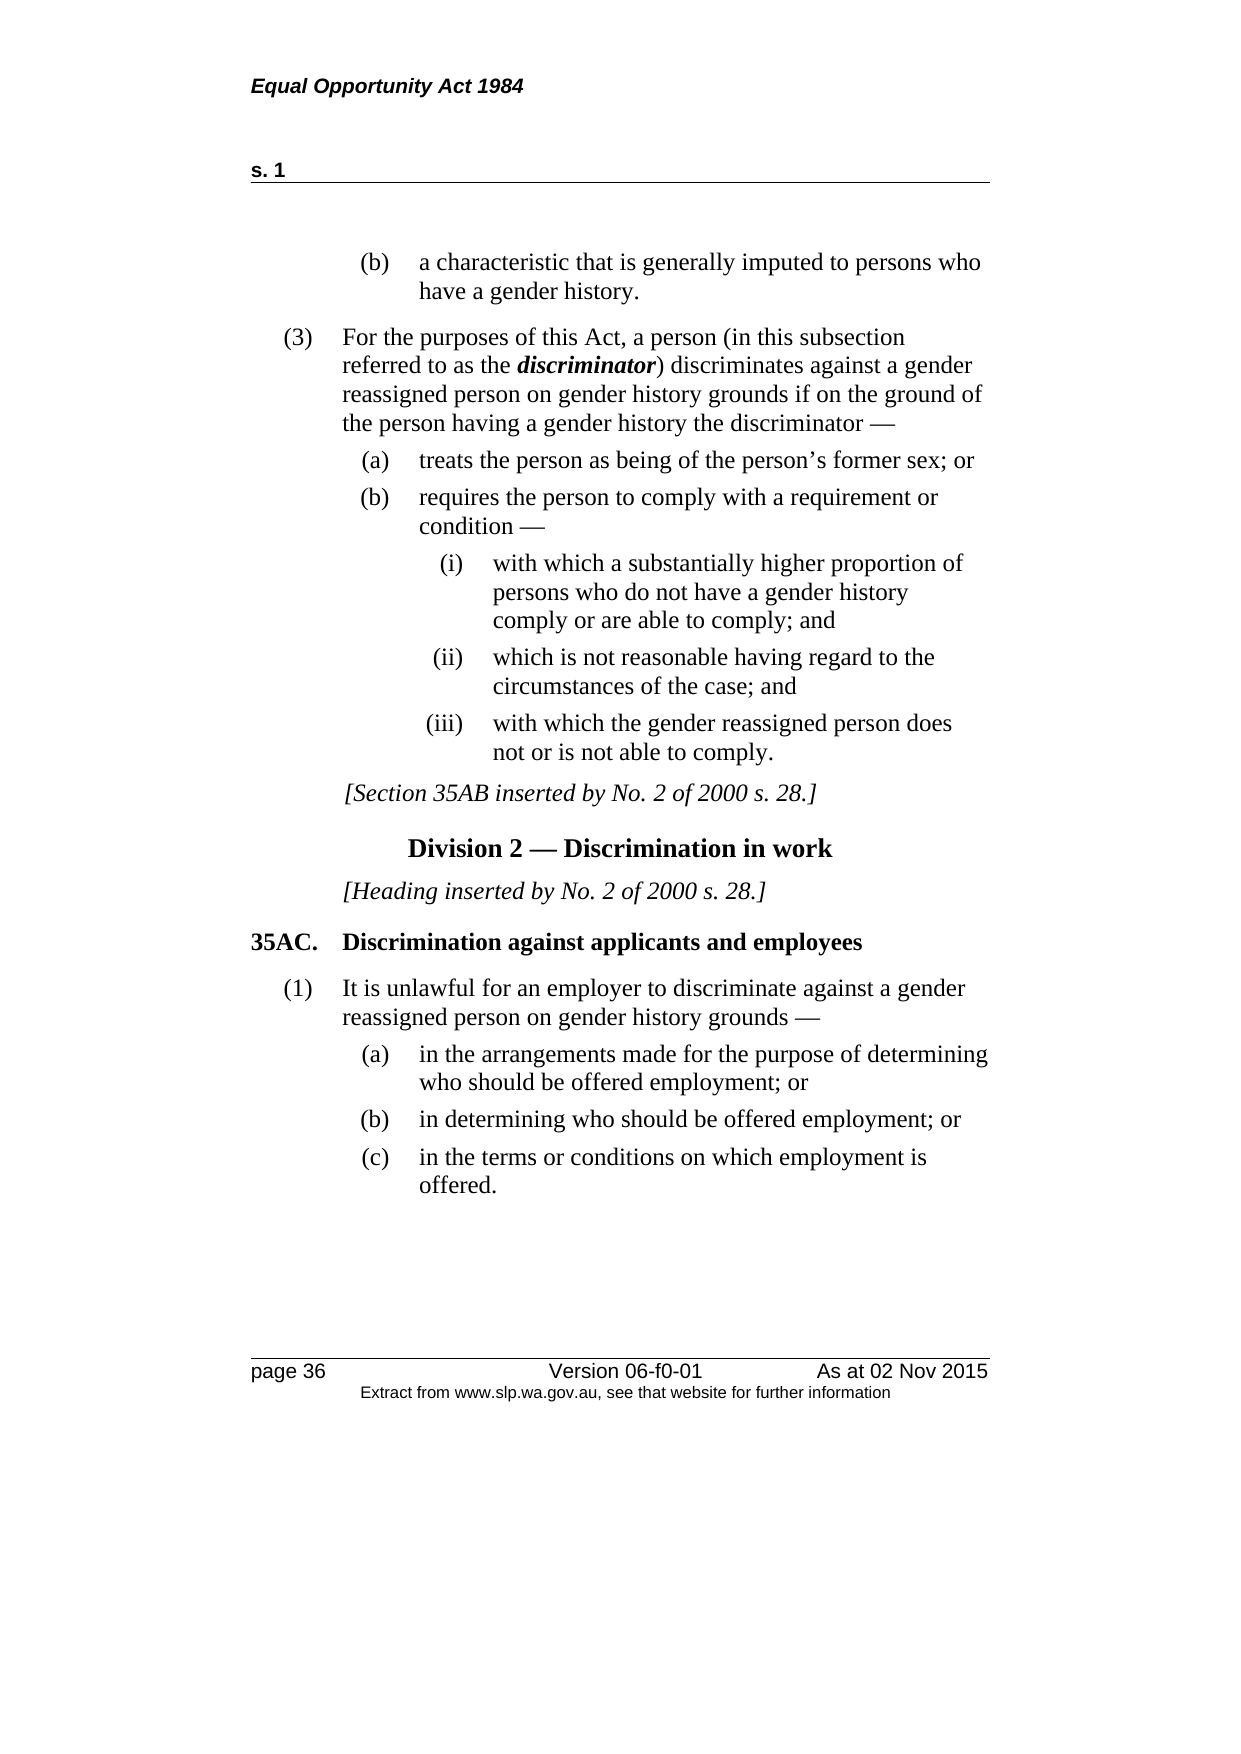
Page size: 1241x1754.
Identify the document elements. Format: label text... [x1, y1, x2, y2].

subtitle Division 2 — Discrimination in work [251, 832, 990, 863]
text (c) in the terms or conditions on which employment is offered. [251, 1142, 990, 1199]
text (a) treats the person as being of the person’s former sex; or [251, 445, 990, 474]
text [Section 35AB inserted by No. 2 of 2000 s. 28.] [251, 778, 990, 807]
text (3) For the purposes of this Act, a person (in this subsection referred to as the discriminator) discriminates against a gender reassigned person on gender history grounds if on the ground of the person having a gender history the discriminator — [251, 322, 990, 437]
text (a) in the arrangements made for the purpose of determining who should be offered employment; or [251, 1039, 990, 1096]
subtitle 35AC. Discrimination against applicants and employees [251, 927, 990, 956]
subtitle [Heading inserted by No. 2 of 2000 s. 28.] [252, 876, 990, 904]
text (b) a characteristic that is generally imputed to persons who have a gender history. [251, 247, 990, 305]
text (iii) with which the gender reassigned person does not or is not able to comply. [251, 708, 990, 766]
text (ii) which is not reasonable having regard to the circumstances of the case; and [251, 642, 990, 700]
text (i) with which a substantially higher proportion of persons who do not have a gender history comply or are able to comply; and [251, 548, 990, 634]
text (b) requires the person to comply with a requirement or condition — [251, 482, 990, 539]
text (1) It is unlawful for an employer to discriminate against a gender reassigned person on gender history grounds — [251, 973, 990, 1030]
text (b) in determining who should be offered employment; or [251, 1104, 990, 1133]
